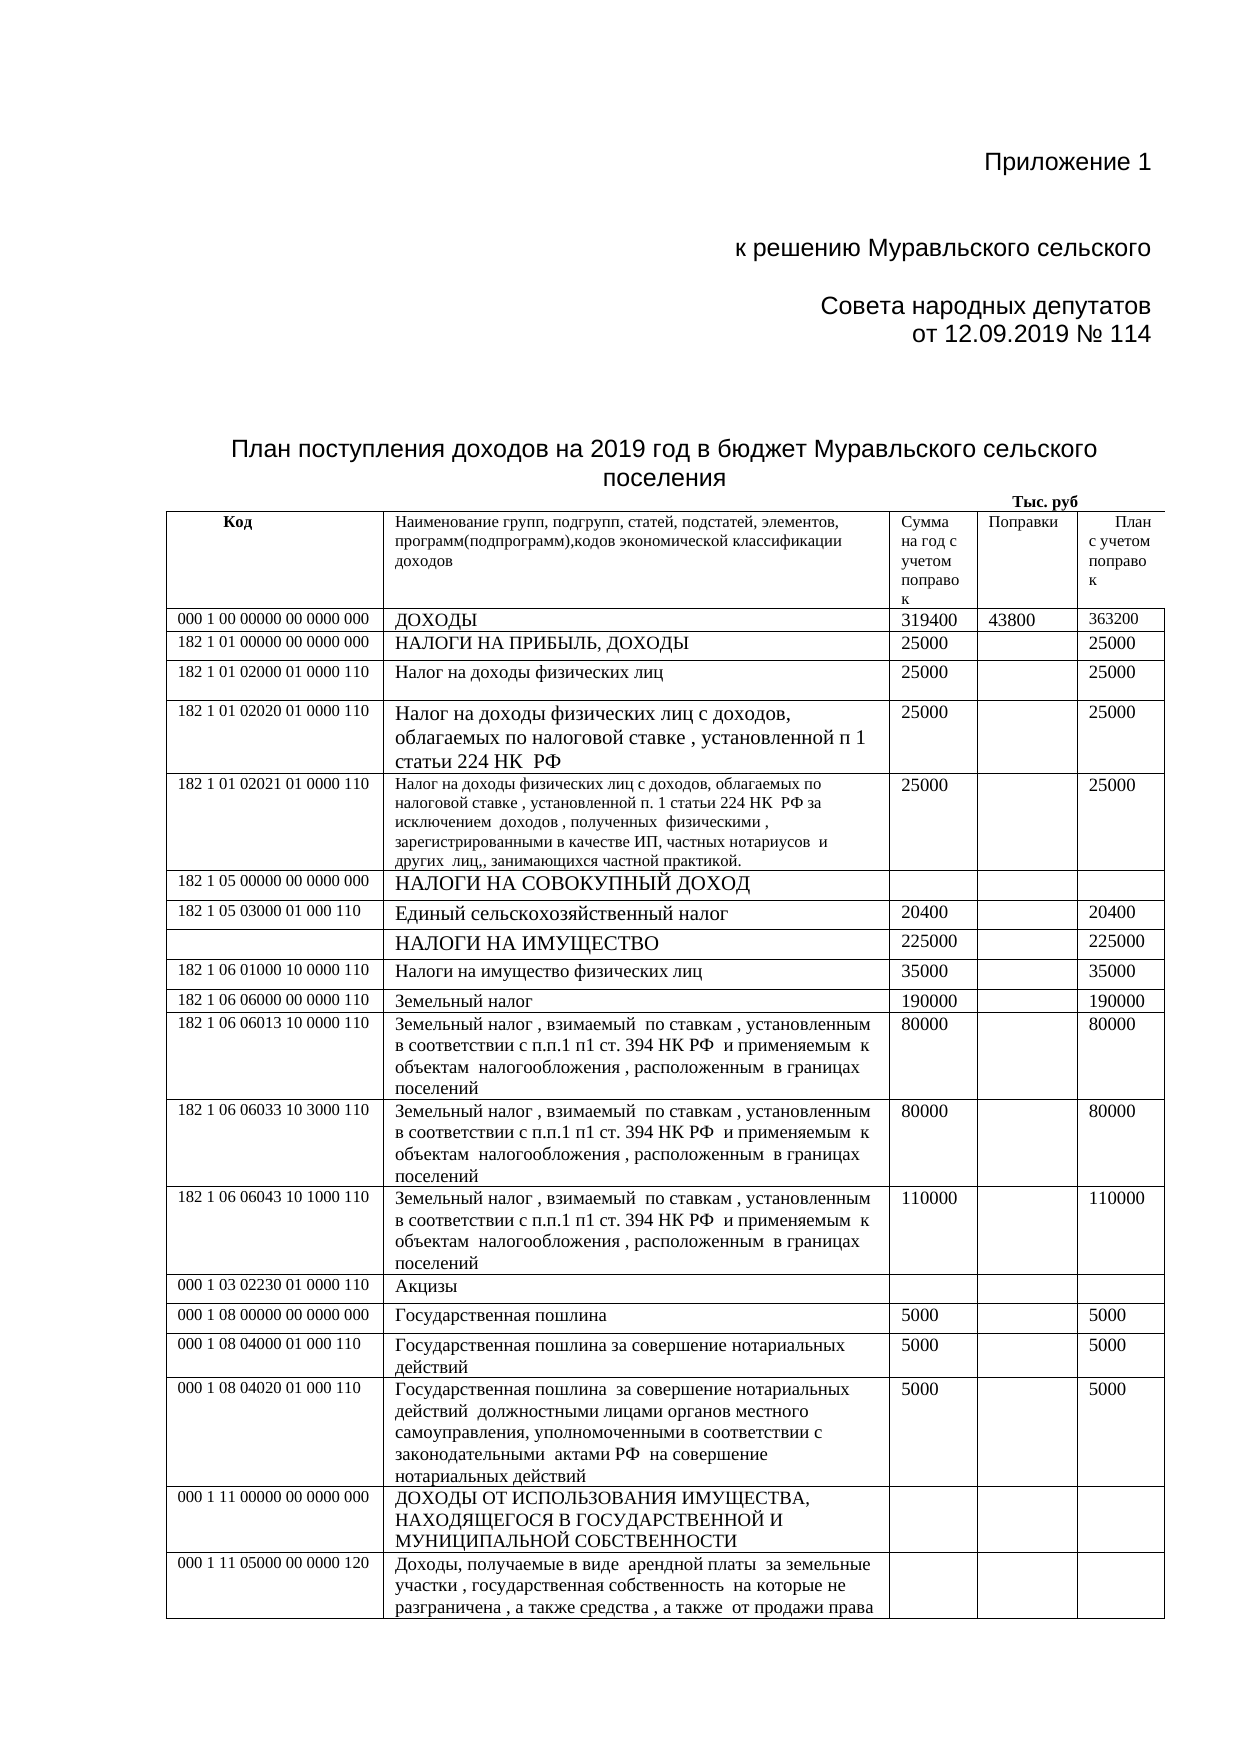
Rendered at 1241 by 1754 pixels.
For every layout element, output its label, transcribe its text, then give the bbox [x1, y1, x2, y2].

table_cell 182 1 01 02021 01 0000 110 [167, 774, 383, 870]
table_cell [978, 1334, 1077, 1377]
table_cell 80000 [890, 1013, 977, 1099]
table_cell 80000 [1078, 1013, 1164, 1099]
table_cell 190000 [890, 990, 977, 1012]
table_cell 182 1 06 06000 00 0000 110 [167, 990, 383, 1012]
table_cell [978, 1275, 1077, 1303]
table_cell 5000 [890, 1378, 977, 1486]
text Тыс. руб [177, 492, 1152, 511]
table_header Поправки [978, 512, 1077, 608]
table_cell 25000 [1078, 632, 1164, 660]
table_cell 182 1 06 01000 10 0000 110 [167, 960, 383, 989]
table_cell 182 1 01 00000 00 0000 000 [167, 632, 383, 660]
table_cell [890, 1553, 977, 1617]
table_cell [978, 1553, 1077, 1617]
table_cell [1078, 1275, 1164, 1303]
table_cell 000 1 08 04000 01 000 110 [167, 1334, 383, 1377]
table_header Наименование групп, подгрупп, статей, подстатей, элементов, программ(подпрограмм),кодов экономической классификации доходов [384, 512, 889, 608]
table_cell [167, 1553, 383, 1617]
table_cell 225000 [1078, 930, 1164, 959]
table_cell 25000 [1078, 661, 1164, 700]
table_cell Единый сельскохозяйственный налог [384, 901, 889, 929]
table_cell [978, 930, 1077, 959]
table_cell 000 1 11 00000 00 0000 000 [167, 1487, 383, 1552]
text План поступления доходов на 2019 год в бюджет Муравльского сельского поселения [177, 434, 1152, 492]
table_cell НАЛОГИ НА СОВОКУПНЫЙ ДОХОД [384, 871, 889, 899]
table_cell 25000 [890, 661, 977, 700]
table_cell [1078, 1553, 1164, 1617]
table_cell Государственная пошлина за совершение нотариальных действий [384, 1334, 889, 1377]
table_cell 35000 [1078, 960, 1164, 989]
table_cell [1078, 1487, 1164, 1552]
table_cell [978, 990, 1077, 1012]
table_cell 25000 [890, 632, 977, 660]
table_cell 225000 [890, 930, 977, 959]
table_cell [978, 774, 1077, 870]
table_header Код [167, 512, 383, 608]
table_cell ДОХОДЫ ОТ ИСПОЛЬЗОВАНИЯ ИМУЩЕСТВА, НАХОДЯЩЕГОСЯ В ГОСУДАРСТВЕННОЙ И МУНИЦИПАЛЬНОЙ СОБСТВЕННОСТИ [384, 1487, 889, 1552]
table_cell 5000 [890, 1334, 977, 1377]
table_cell [167, 930, 383, 959]
table_cell [978, 661, 1077, 700]
table_header Сумма на год с учетом поправок [890, 512, 977, 608]
table_cell Земельный налог , взимаемый по ставкам , установленным в соответствии с п.п.1 п1 ст. 394 НК РФ и применяемым к объектам налогообложения , расположенным в границах поселений [384, 1100, 889, 1186]
table_cell [978, 871, 1077, 899]
table_cell 319400 [890, 609, 977, 631]
table_cell 000 1 08 04020 01 000 110 [167, 1378, 383, 1486]
text от 12.09.2019 № 114 [177, 319, 1152, 348]
table_cell 000 1 00 00000 00 0000 000 [167, 609, 383, 631]
table_cell 182 1 01 02020 01 0000 110 [167, 701, 383, 773]
table_cell Акцизы [384, 1275, 889, 1303]
table_cell Государственная пошлина за совершение нотариальных действий должностными лицами органов местного самоуправления, уполномоченными в соответствии с законодательными актами РФ на совершение нотариальных действий [384, 1378, 889, 1486]
table_cell 20400 [1078, 901, 1164, 929]
table_cell 25000 [890, 774, 977, 870]
table_cell 182 1 06 06043 10 1000 110 [167, 1187, 383, 1273]
table_cell 25000 [1078, 701, 1164, 773]
table_cell [978, 1487, 1077, 1552]
table_cell [978, 701, 1077, 773]
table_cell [384, 1553, 889, 1617]
table_cell 43800 [978, 609, 1077, 631]
text к решению Муравльского сельского [177, 204, 1152, 262]
table_cell Налог на доходы физических лиц с доходов, облагаемых по налоговой ставке , установленной п 1 статьи 224 НК РФ [384, 701, 889, 773]
table_cell НАЛОГИ НА ПРИБЫЛЬ, ДОХОДЫ [384, 632, 889, 660]
table_cell 000 1 03 02230 01 0000 110 [167, 1275, 383, 1303]
table_cell НАЛОГИ НА ИМУЩЕСТВО [384, 930, 889, 959]
table_cell Государственная пошлина [384, 1304, 889, 1333]
table_cell 182 1 05 00000 00 0000 000 [167, 871, 383, 899]
table_cell [978, 1304, 1077, 1333]
table_cell 5000 [1078, 1304, 1164, 1333]
table_cell Земельный налог , взимаемый по ставкам , установленным в соответствии с п.п.1 п1 ст. 394 НК РФ и применяемым к объектам налогообложения , расположенным в границах поселений [384, 1187, 889, 1273]
table_cell 190000 [1078, 990, 1164, 1012]
table_cell 110000 [890, 1187, 977, 1273]
table_cell [978, 1187, 1077, 1273]
table_cell [978, 632, 1077, 660]
table_cell 20400 [890, 901, 977, 929]
table_cell Земельный налог [384, 990, 889, 1012]
table_cell Налог на доходы физических лиц [384, 661, 889, 700]
table_cell [890, 1487, 977, 1552]
table_cell 80000 [890, 1100, 977, 1186]
table_cell 000 1 08 00000 00 0000 000 [167, 1304, 383, 1333]
table_cell 35000 [890, 960, 977, 989]
table_cell 110000 [1078, 1187, 1164, 1273]
text Приложение 1 [177, 147, 1152, 176]
table_cell [1078, 871, 1164, 899]
table_cell [890, 1275, 977, 1303]
table_cell 182 1 01 02000 01 0000 110 [167, 661, 383, 700]
table_cell [978, 901, 1077, 929]
table_cell Налог на доходы физических лиц с доходов, облагаемых по налоговой ставке , установленной п. 1 статьи 224 НК РФ за исключением доходов , полученных физическими , зарегистрированными в качестве ИП, частных нотариусов и других лиц,, занимающихся частной практикой. [384, 774, 889, 870]
table_cell Земельный налог , взимаемый по ставкам , установленным в соответствии с п.п.1 п1 ст. 394 НК РФ и применяемым к объектам налогообложения , расположенным в границах поселений [384, 1013, 889, 1099]
table_cell [890, 871, 977, 899]
table_cell 80000 [1078, 1100, 1164, 1186]
table_cell 5000 [1078, 1378, 1164, 1486]
table_cell [978, 1013, 1077, 1099]
table_cell [978, 1378, 1077, 1486]
table_cell [978, 960, 1077, 989]
table_header План с учетом поправок [1078, 512, 1165, 608]
table_cell 182 1 06 06033 10 3000 110 [167, 1100, 383, 1186]
table_cell Налоги на имущество физических лиц [384, 960, 889, 989]
table_cell 5000 [890, 1304, 977, 1333]
table_cell 182 1 05 03000 01 000 110 [167, 901, 383, 929]
table_cell 25000 [890, 701, 977, 773]
table_cell 363200 [1078, 609, 1164, 631]
text Совета народных депутатов [177, 262, 1152, 319]
table_cell ДОХОДЫ [384, 609, 889, 631]
table_cell 5000 [1078, 1334, 1164, 1377]
table_cell 25000 [1078, 774, 1164, 870]
table_cell [978, 1100, 1077, 1186]
table_cell 182 1 06 06013 10 0000 110 [167, 1013, 383, 1099]
